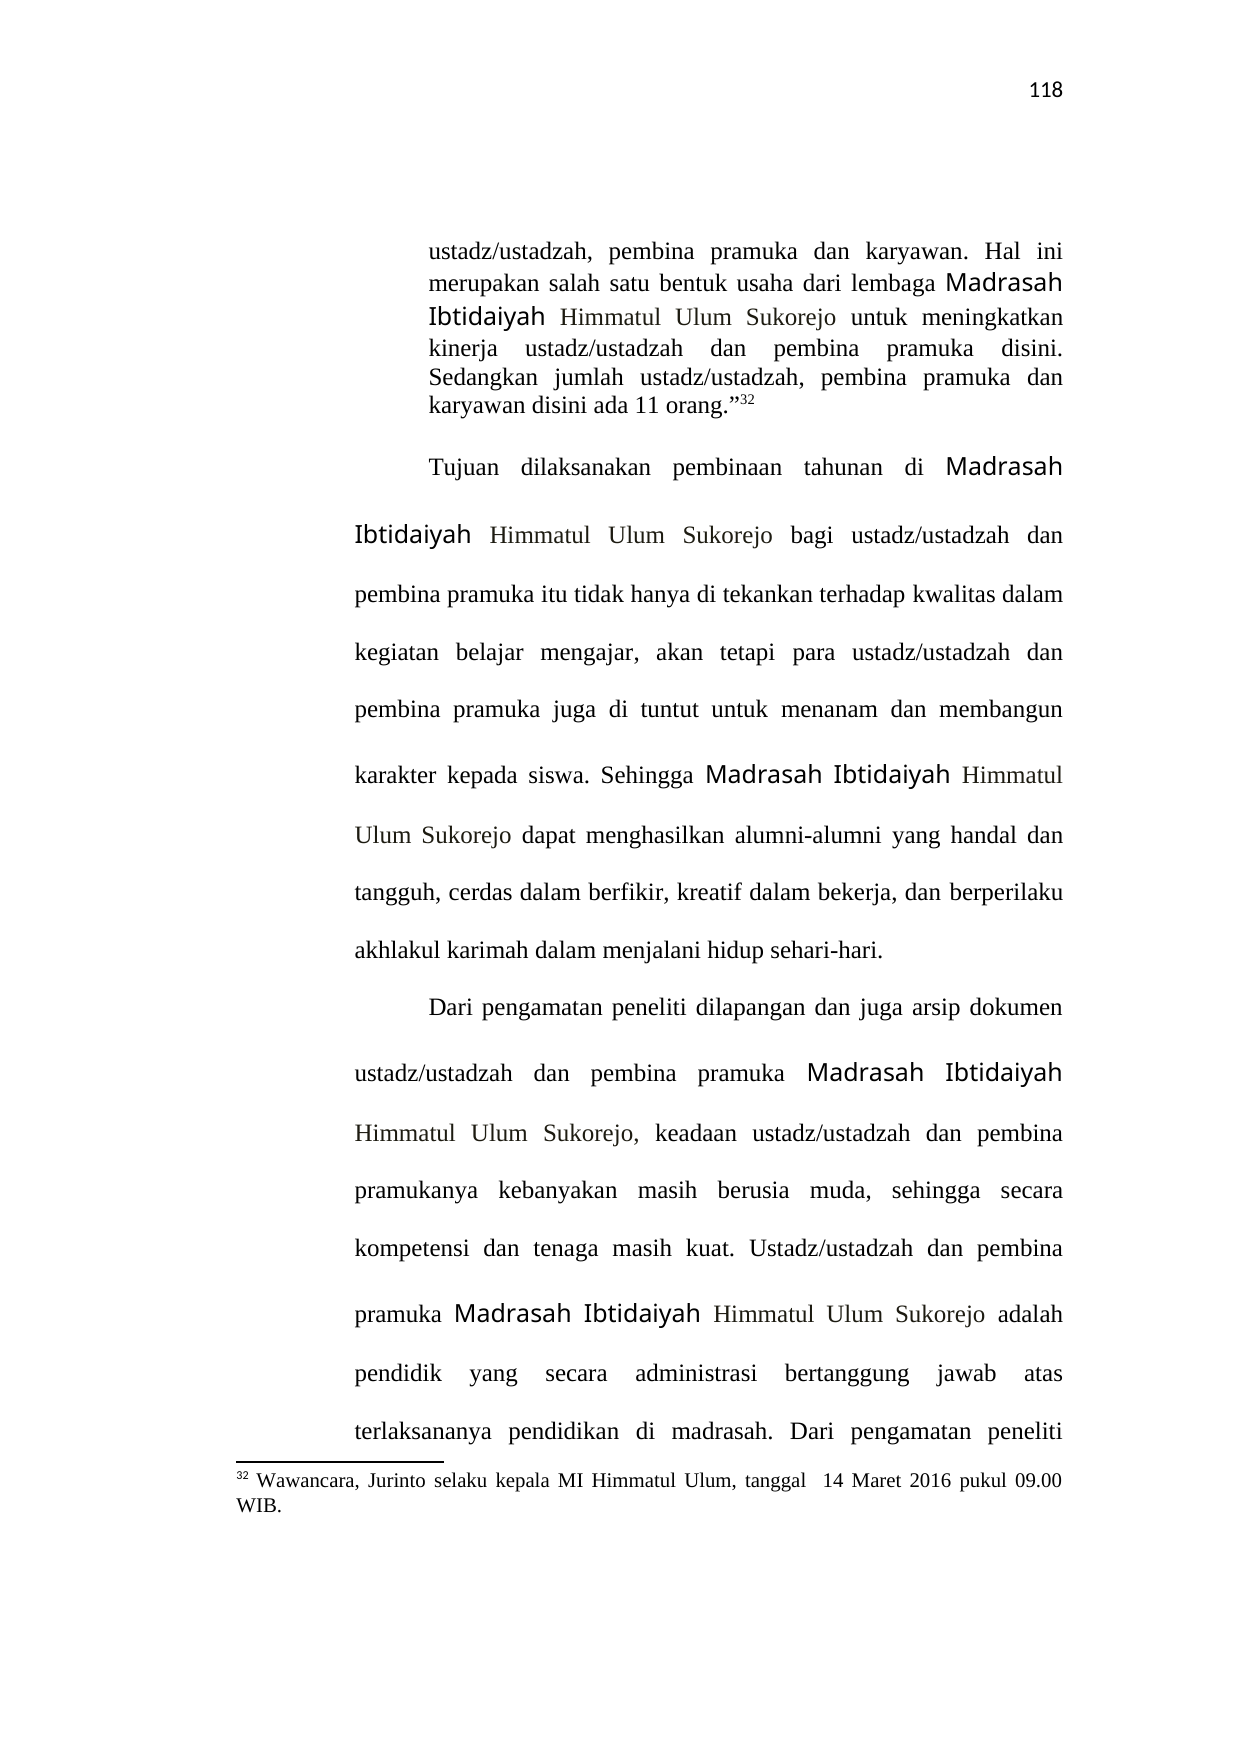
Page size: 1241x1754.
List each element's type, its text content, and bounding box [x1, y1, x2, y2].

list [354, 992, 1063, 1445]
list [428, 236, 1063, 419]
list Tujuan dilaksanakan pembinaan tahunan di Madrasah Ibtidaiyah Himmatul Ulum Sukorejo bagi ustadz/ustadzah dan pembina pramuka itu tidak hanya di tekankan terhadap kwalitas dalam kegiatan belajar mengajar, akan tetapi para ustadz/ustadzah dan pembina pramuka juga di tuntut untuk menanam dan membangun karakter kepada siswa. Sehingga Madrasah Ibtidaiyah Himmatul Ulum Sukorejo dapat menghasilkan alumni-alumni yang handal dan tangguh, cerdas dalam berfikir, kreatif dalam bekerja, dan berperilaku akhlakul karimah dalam menjalani hidup sehari-hari. [354, 448, 1063, 963]
